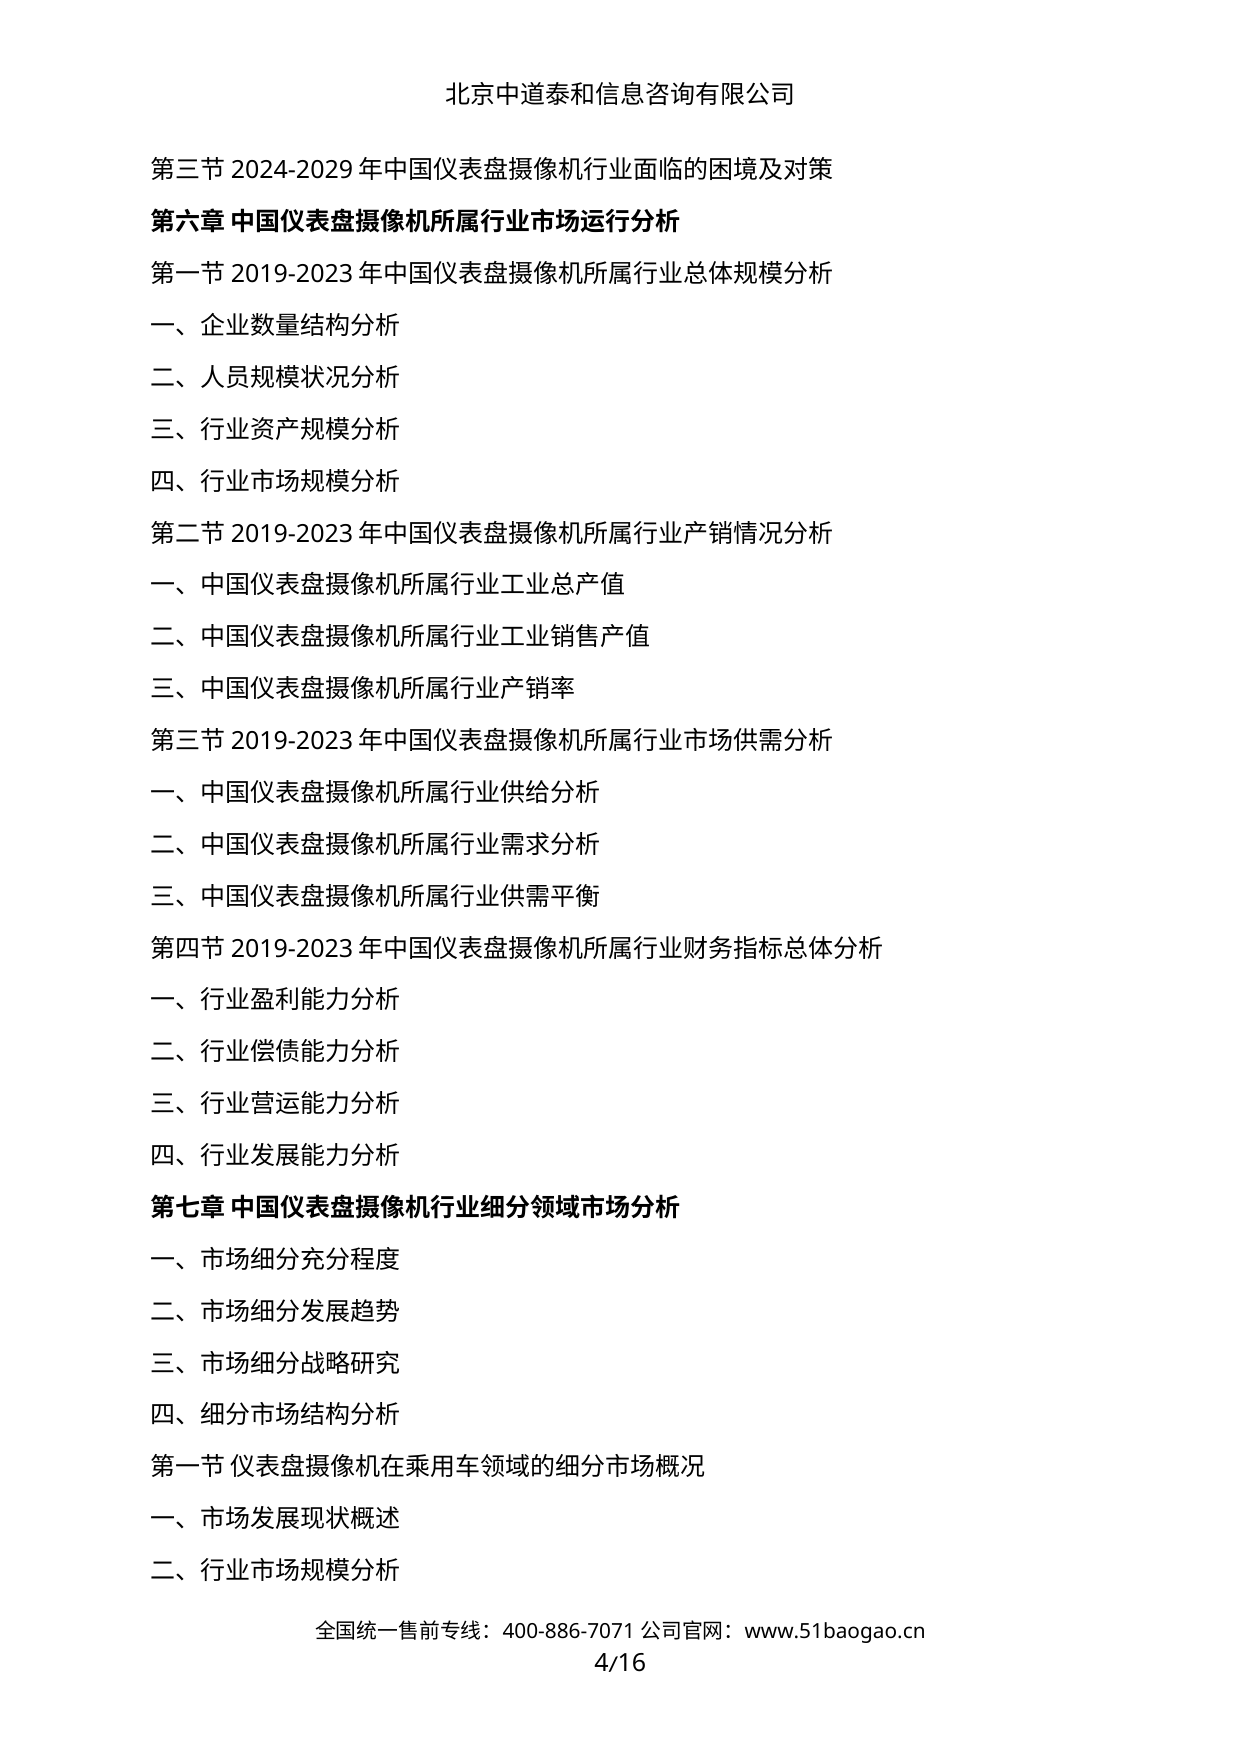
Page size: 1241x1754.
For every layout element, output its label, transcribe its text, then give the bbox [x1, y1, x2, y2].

text 二、中国仪表盘摄像机所属行业需求分析 [150, 824, 1090, 861]
text 三、行业资产规模分析 [150, 409, 1090, 446]
text 三、中国仪表盘摄像机所属行业供需平衡 [150, 876, 1090, 912]
text 第二节 2019-2023年中国仪表盘摄像机所属行业产销情况分析 [150, 513, 1090, 549]
text 第三节 2024-2029年中国仪表盘摄像机行业面临的困境及对策 [150, 150, 1090, 186]
text 二、中国仪表盘摄像机所属行业工业销售产值 [150, 617, 1090, 653]
text 一、中国仪表盘摄像机所属行业供给分析 [150, 772, 1090, 809]
text 第三节 2019-2023年中国仪表盘摄像机所属行业市场供需分析 [150, 721, 1090, 757]
text 第一节 仪表盘摄像机在乘用车领域的细分市场概况 [150, 1447, 1090, 1483]
text 四、行业市场规模分析 [150, 461, 1090, 497]
text 一、企业数量结构分析 [150, 306, 1090, 342]
text 二、行业市场规模分析 [150, 1551, 1090, 1587]
text 三、行业营运能力分析 [150, 1084, 1090, 1120]
text 一、中国仪表盘摄像机所属行业工业总产值 [150, 565, 1090, 601]
text 二、市场细分发展趋势 [150, 1291, 1090, 1327]
text 一、市场细分充分程度 [150, 1239, 1090, 1276]
text 二、行业偿债能力分析 [150, 1032, 1090, 1068]
text 一、市场发展现状概述 [150, 1499, 1090, 1535]
text 四、细分市场结构分析 [150, 1395, 1090, 1431]
text 二、人员规模状况分析 [150, 357, 1090, 394]
text 三、中国仪表盘摄像机所属行业产销率 [150, 669, 1090, 705]
text 第一节 2019-2023年中国仪表盘摄像机所属行业总体规模分析 [150, 254, 1090, 290]
text 第四节 2019-2023年中国仪表盘摄像机所属行业财务指标总体分析 [150, 928, 1090, 964]
text 第七章 中国仪表盘摄像机行业细分领域市场分析 [150, 1187, 1090, 1224]
text 一、行业盈利能力分析 [150, 980, 1090, 1016]
text 第六章 中国仪表盘摄像机所属行业市场运行分析 [150, 202, 1090, 238]
text 三、市场细分战略研究 [150, 1343, 1090, 1379]
text 四、行业发展能力分析 [150, 1136, 1090, 1172]
